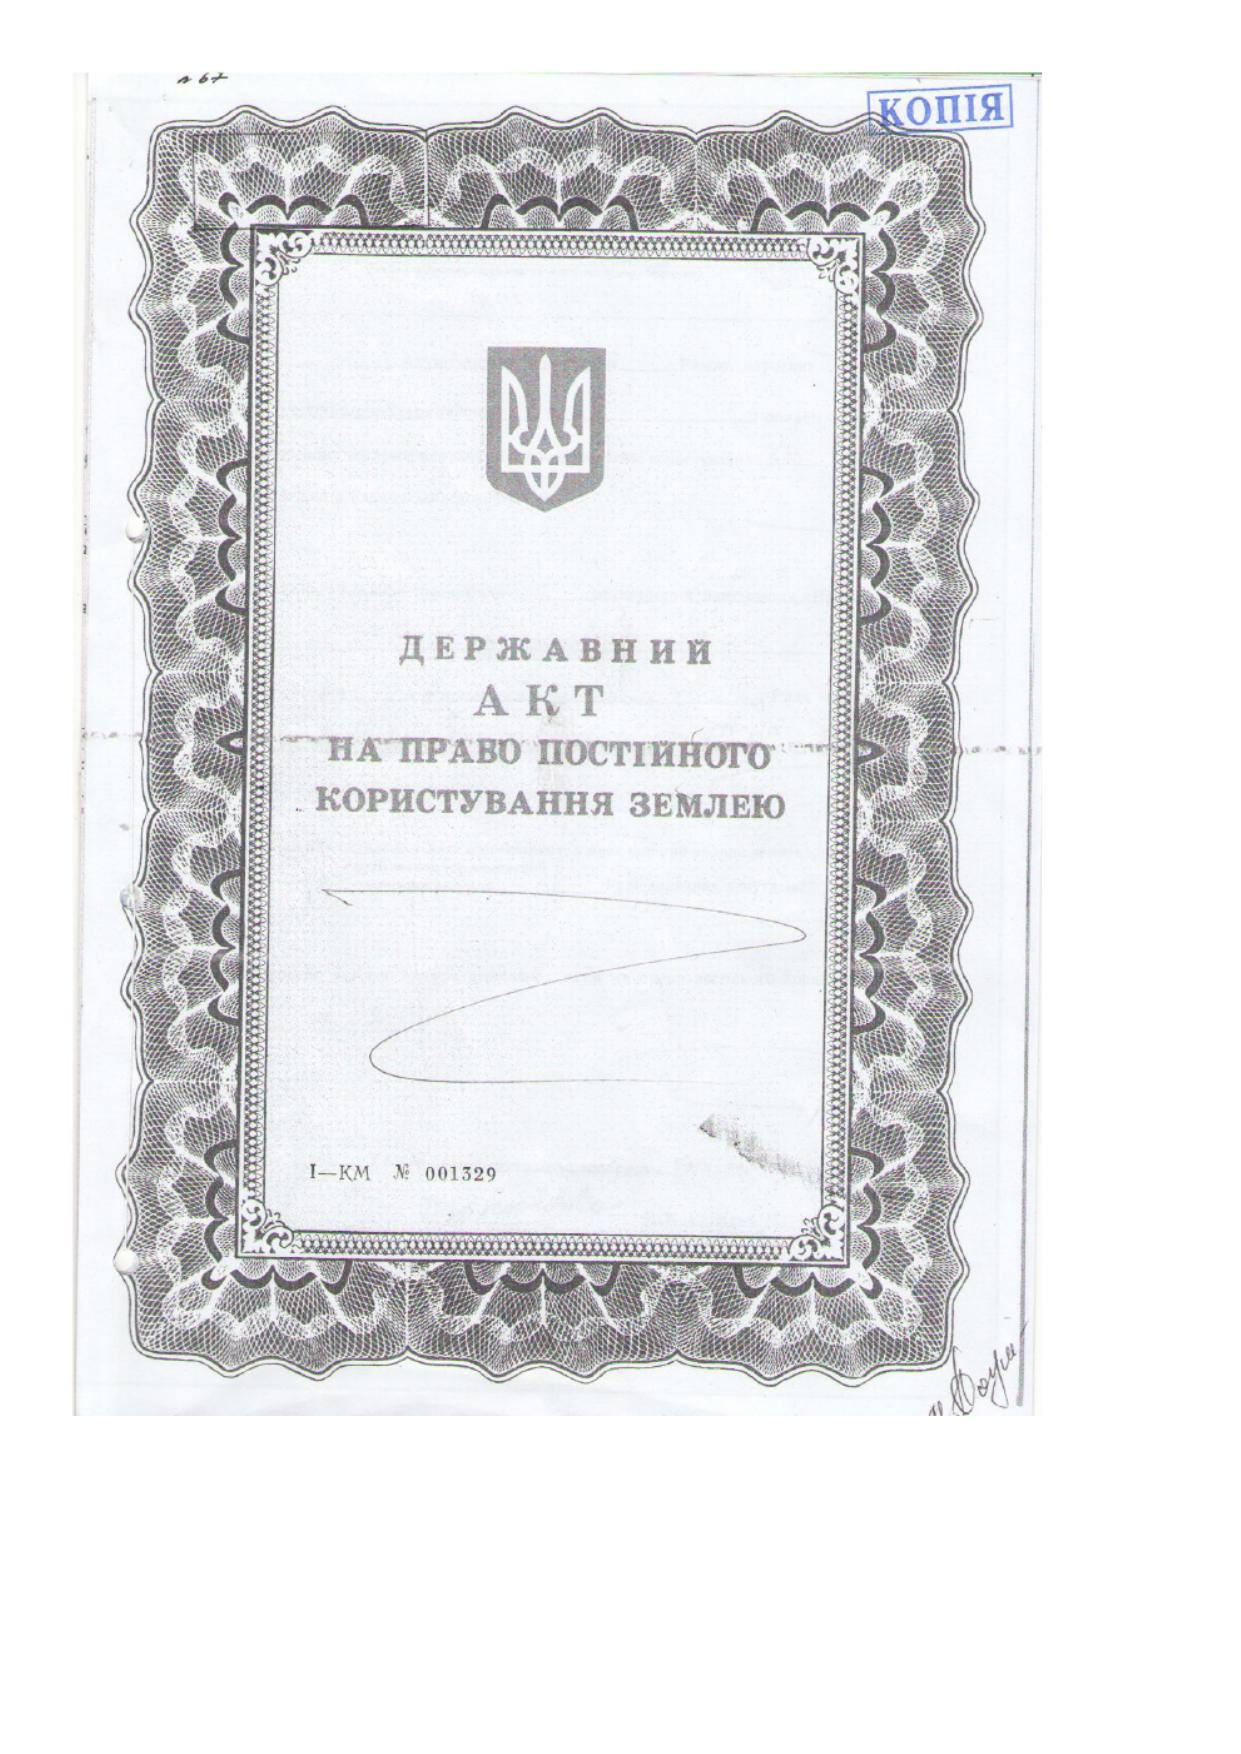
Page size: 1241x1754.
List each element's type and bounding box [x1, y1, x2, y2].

picture [70, 70, 1043, 1416]
